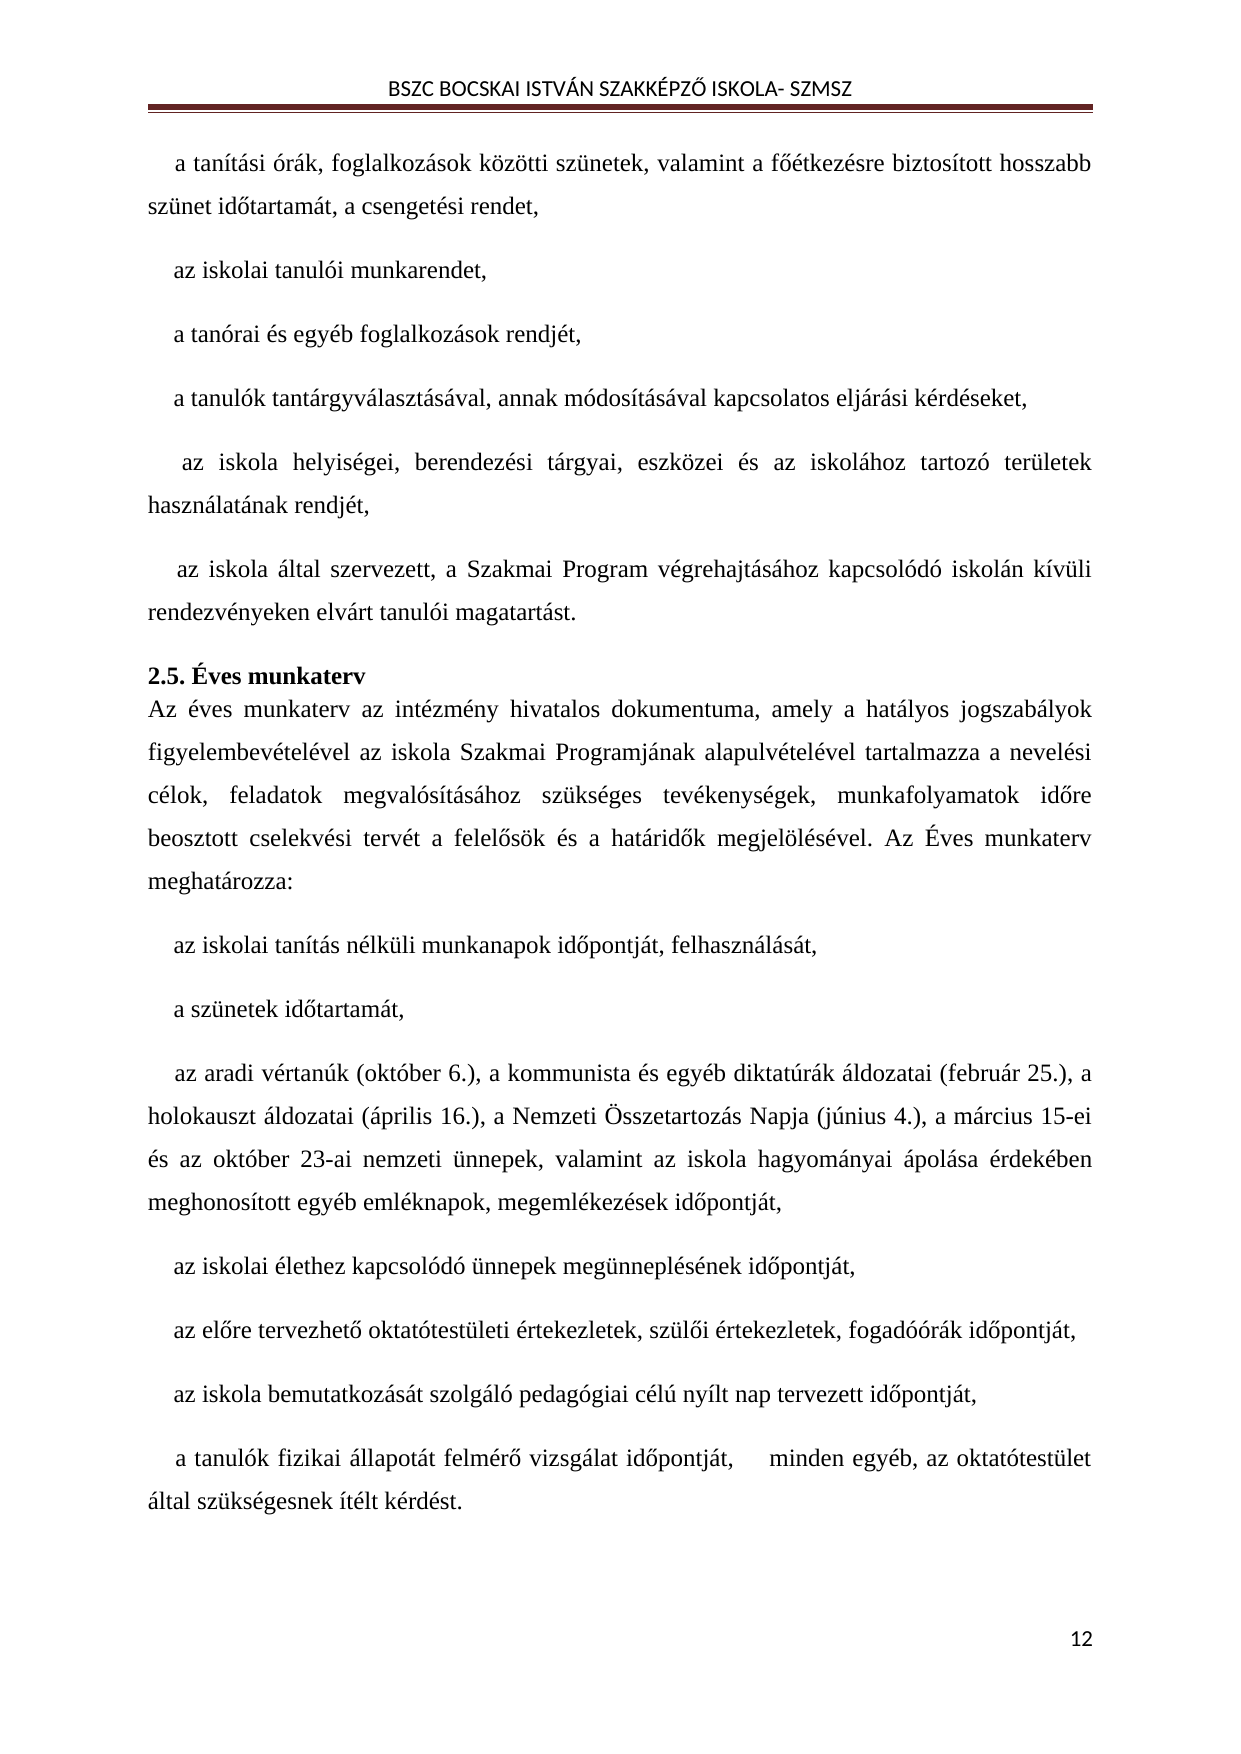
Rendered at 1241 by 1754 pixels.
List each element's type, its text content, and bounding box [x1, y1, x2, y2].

text  az iskolai élethez kapcsolódó ünnepek megünneplésének időpontját, [148, 1251, 1093, 1280]
text  a tanórai és egyéb foglalkozások rendjét, [148, 319, 1093, 347]
text  az iskolai tanítás nélküli munkanapok időpontját, felhasználását, [148, 930, 1093, 959]
text  a tanulók tantárgyválasztásával, annak módosításával kapcsolatos eljárási kérdéseket, [148, 383, 1093, 411]
text  az iskola helyiségei, berendezési tárgyai, eszközei és az iskolához tartozó területek használatának rendjét, [148, 447, 1093, 518]
text  az iskola bemutatkozását szolgáló pedagógiai célú nyílt nap tervezett időpontját, [148, 1379, 1093, 1408]
text  az iskola által szervezett, a Szakmai Program végrehajtásához kapcsolódó iskolán kívüli rendezvényeken elvárt tanulói magatartást. [148, 554, 1093, 626]
text  az aradi vértanúk (október 6.), a kommunista és egyéb diktatúrák áldozatai (február 25.), a holokauszt áldozatai (április 16.), a Nemzeti Összetartozás Napja (június 4.), a március 15-ei és az október 23-ai nemzeti ünnepek, valamint az iskola hagyományai ápolása érdekében meghonosított egyéb emléknapok, megemlékezések időpontját, [148, 1058, 1093, 1216]
text  a tanulók fizikai állapotát felmérő vizsgálat időpontját,  minden egyéb, az oktatótestület által szükségesnek ítélt kérdést. [148, 1443, 1093, 1515]
text  az előre tervezhető oktatótestületi értekezletek, szülői értekezletek, fogadóórák időpontját, [148, 1315, 1093, 1344]
text  az iskolai tanulói munkarendet, [148, 255, 1093, 283]
subtitle 2.5. Éves munkaterv [148, 661, 1093, 689]
text  a szünetek időtartamát, [148, 994, 1093, 1023]
text Az éves munkaterv az intézmény hivatalos dokumentuma, amely a hatályos jogszabályok figyelembevételével az iskola Szakmai Programjának alapulvételével tartalmazza a nevelési célok, feladatok megvalósításához szükséges tevékenységek, munkafolyamatok időre beosztott cselekvési tervét a felelősök és a határidők megjelölésével. Az Éves munkaterv meghatározza: [148, 694, 1093, 895]
text  a tanítási órák, foglalkozások közötti szünetek, valamint a főétkezésre biztosított hosszabb szünet időtartamát, a csengetési rendet, [148, 148, 1093, 219]
